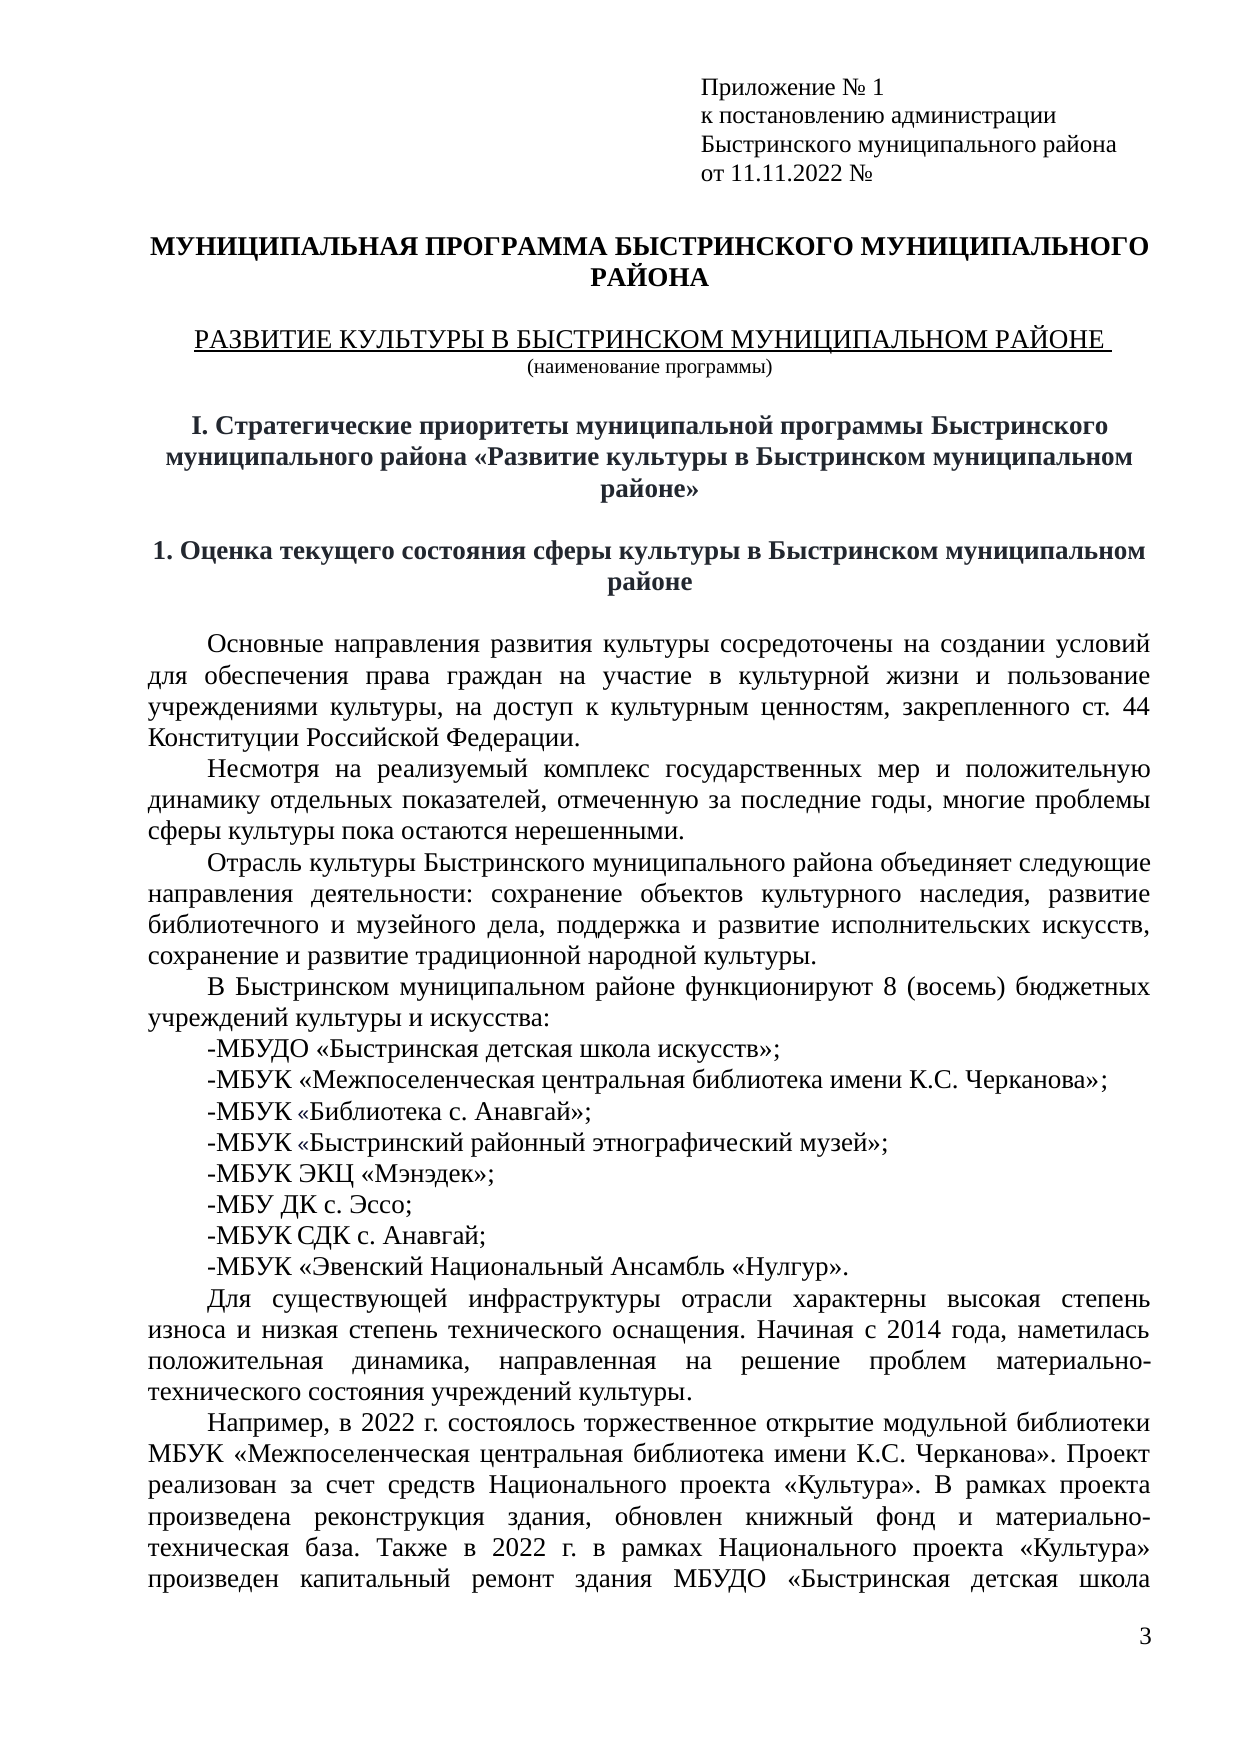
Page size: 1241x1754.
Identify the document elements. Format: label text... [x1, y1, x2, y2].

text Для существующей инфраструктуры отрасли характерны высокая степень износа и низкая степень технического оснащения. Начиная с 2014 года, наметилась положительная динамика, направленная на решение проблем материально-технического состояния учреждений культуры. [148, 1282, 1152, 1406]
text В Быстринском муниципальном районе функционируют 8 (восемь) бюджетных учреждений культуры и искусства: [148, 970, 1152, 1032]
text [148, 1406, 1152, 1593]
text Отрасль культуры Быстринского муниципального района объединяет следующие направления деятельности: сохранение объектов культурного наследия, развитие библиотечного и музейного дела, поддержка и развитие исполнительских искусств, сохранение и развитие традиционной народной культуры. [148, 846, 1152, 970]
text -МБУК «Эвенский Национальный Ансамбль «Нулгур». [148, 1251, 1152, 1282]
text -МБУК «Быстринский районный этнографический музей»; [148, 1126, 1152, 1157]
table_header Приложение № 1 к постановлению администрации Быстринского муниципального района от 11.11.2022 № [689, 72, 1133, 218]
text 1. Оценка текущего состояния сферы культуры в Быстринском муниципальном районе [148, 534, 1152, 596]
text Основные направления развития культуры сосредоточены на создании условий для обеспечения права граждан на участие в культурной жизни и пользование учреждениями культуры, на доступ к культурным ценностям, закрепленного ст. 44 Конституции Российской Федерации. [148, 628, 1152, 752]
text -МБУДО «Быстринская детская школа искусств»; [148, 1032, 1152, 1064]
text -МБУК «Библиотека с. Анавгай»; [148, 1095, 1152, 1126]
text I. Стратегические приоритеты муниципальной программы Быстринского муниципального района «Развитие культуры в Быстринском муниципальном районе» [148, 409, 1152, 503]
text (наименование программы) [148, 354, 1152, 378]
title МУНИЦИПАЛЬНАЯ ПРОГРАММА БЫСТРИНСКОГО МУНИЦИПАЛЬНОГО РАЙОНА [148, 229, 1152, 292]
text -МБУК ЭКЦ «Мэнэдек»; [148, 1157, 1152, 1188]
text -МБУ ДК с. Эссо; [148, 1188, 1152, 1219]
text -МБУК СДК с. Анавгай; [148, 1219, 1152, 1251]
text Несмотря на реализуемый комплекс государственных мер и положительную динамику отдельных показателей, отмеченную за последние годы, многие проблемы сферы культуры пока остаются нерешенными. [148, 752, 1152, 846]
text РАЗВИТИЕ КУЛЬТУРЫ В БЫСТРИНСКОМ МУНИЦИПАЛЬНОМ РАЙОНЕ [148, 323, 1152, 354]
text -МБУК «Межпоселенческая центральная библиотека имени К.С. Черканова»; [148, 1064, 1152, 1095]
